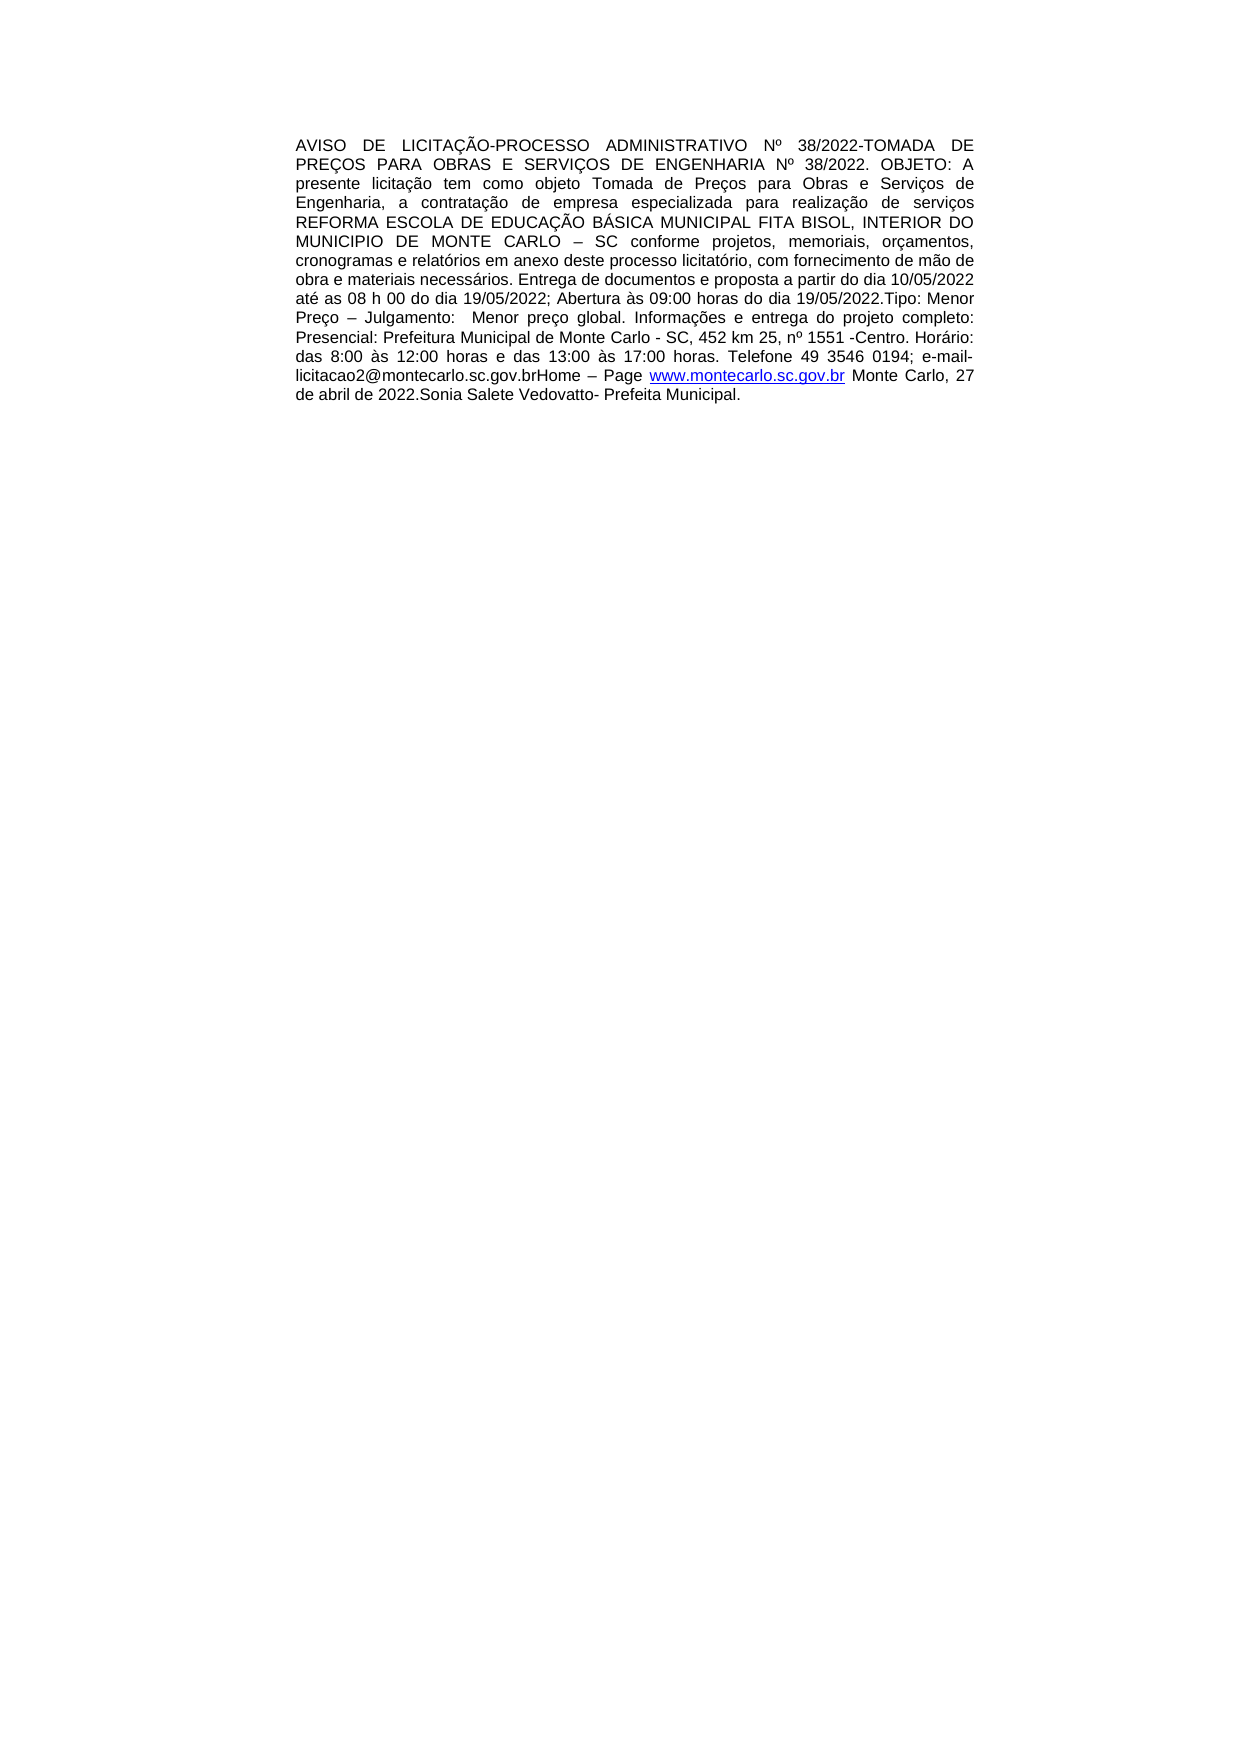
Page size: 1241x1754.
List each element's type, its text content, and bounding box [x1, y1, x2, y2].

text AVISO DE LICITAÇÃO-PROCESSO ADMINISTRATIVO Nº 38/2022-TOMADA DE PREÇOS PARA OBRAS E SERVIÇOS DE ENGENHARIA Nº 38/2022. OBJETO: A presente licitação tem como objeto Tomada de Preços para Obras e Serviços de Engenharia, a contratação de empresa especializada para realização de serviços REFORMA ESCOLA DE EDUCAÇÃO BÁSICA MUNICIPAL FITA BISOL, INTERIOR DO MUNICIPIO DE MONTE CARLO – SC conforme projetos, memoriais, orçamentos, cronogramas e relatórios em anexo deste processo licitatório, com fornecimento de mão de obra e materiais necessários. Entrega de documentos e proposta a partir do dia 10/05/2022 até as 08 h 00 do dia 19/05/2022; Abertura às 09:00 horas do dia 19/05/2022.Tipo: Menor Preço – Julgamento: Menor preço global. Informações e entrega do projeto completo: Presencial: Prefeitura Municipal de Monte Carlo - SC, 452 km 25, nº 1551 -Centro. Horário: das 8:00 às 12:00 horas e das 13:00 às 17:00 horas. Telefone 49 3546 0194; e-mail- licitacao2@montecarlo.sc.gov.brHome – Page www.montecarlo.sc.gov.br Monte Carlo, 27 de abril de 2022.Sonia Salete Vedovatto- Prefeita Municipal. [295, 136, 974, 404]
